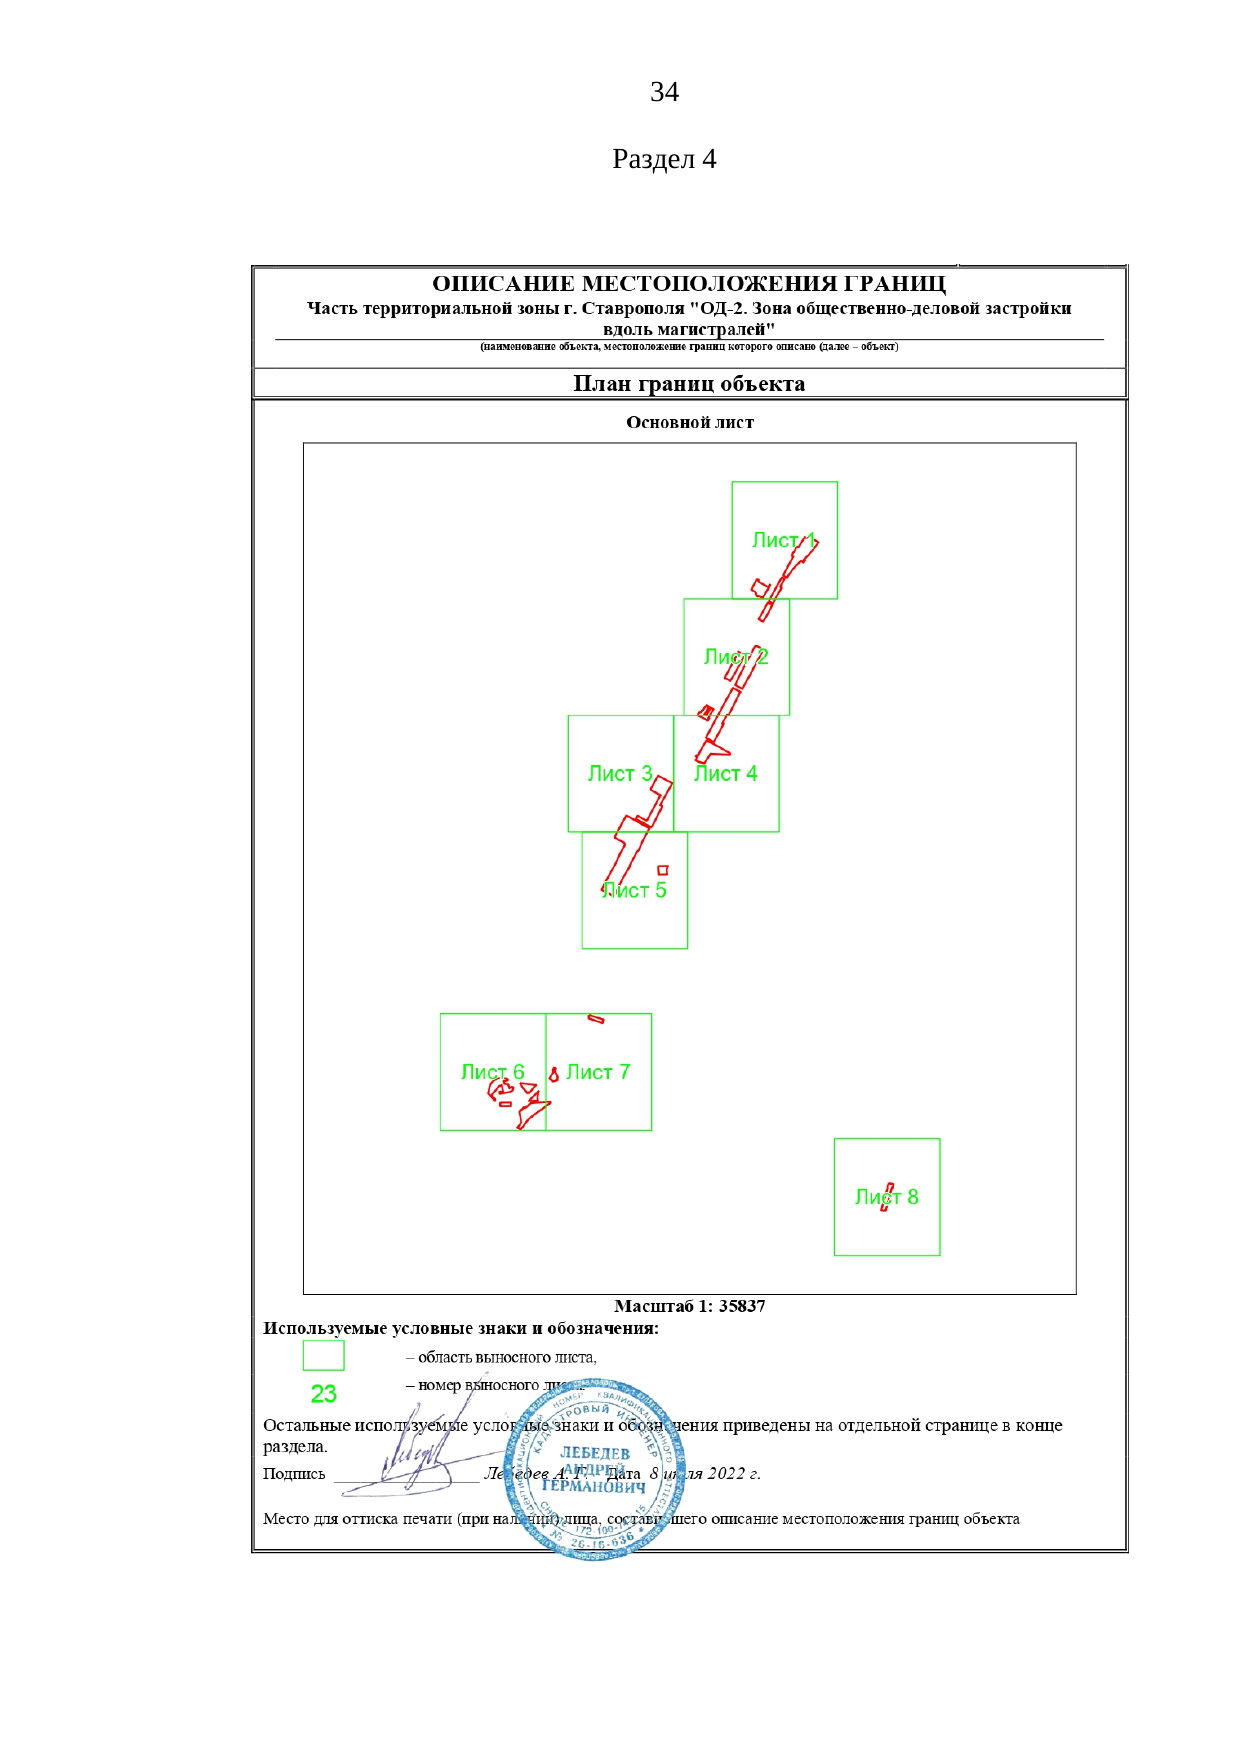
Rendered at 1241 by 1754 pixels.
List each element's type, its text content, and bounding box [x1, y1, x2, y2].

picture [147, 179, 1160, 1611]
text Раздел 4 [148, 141, 1181, 174]
